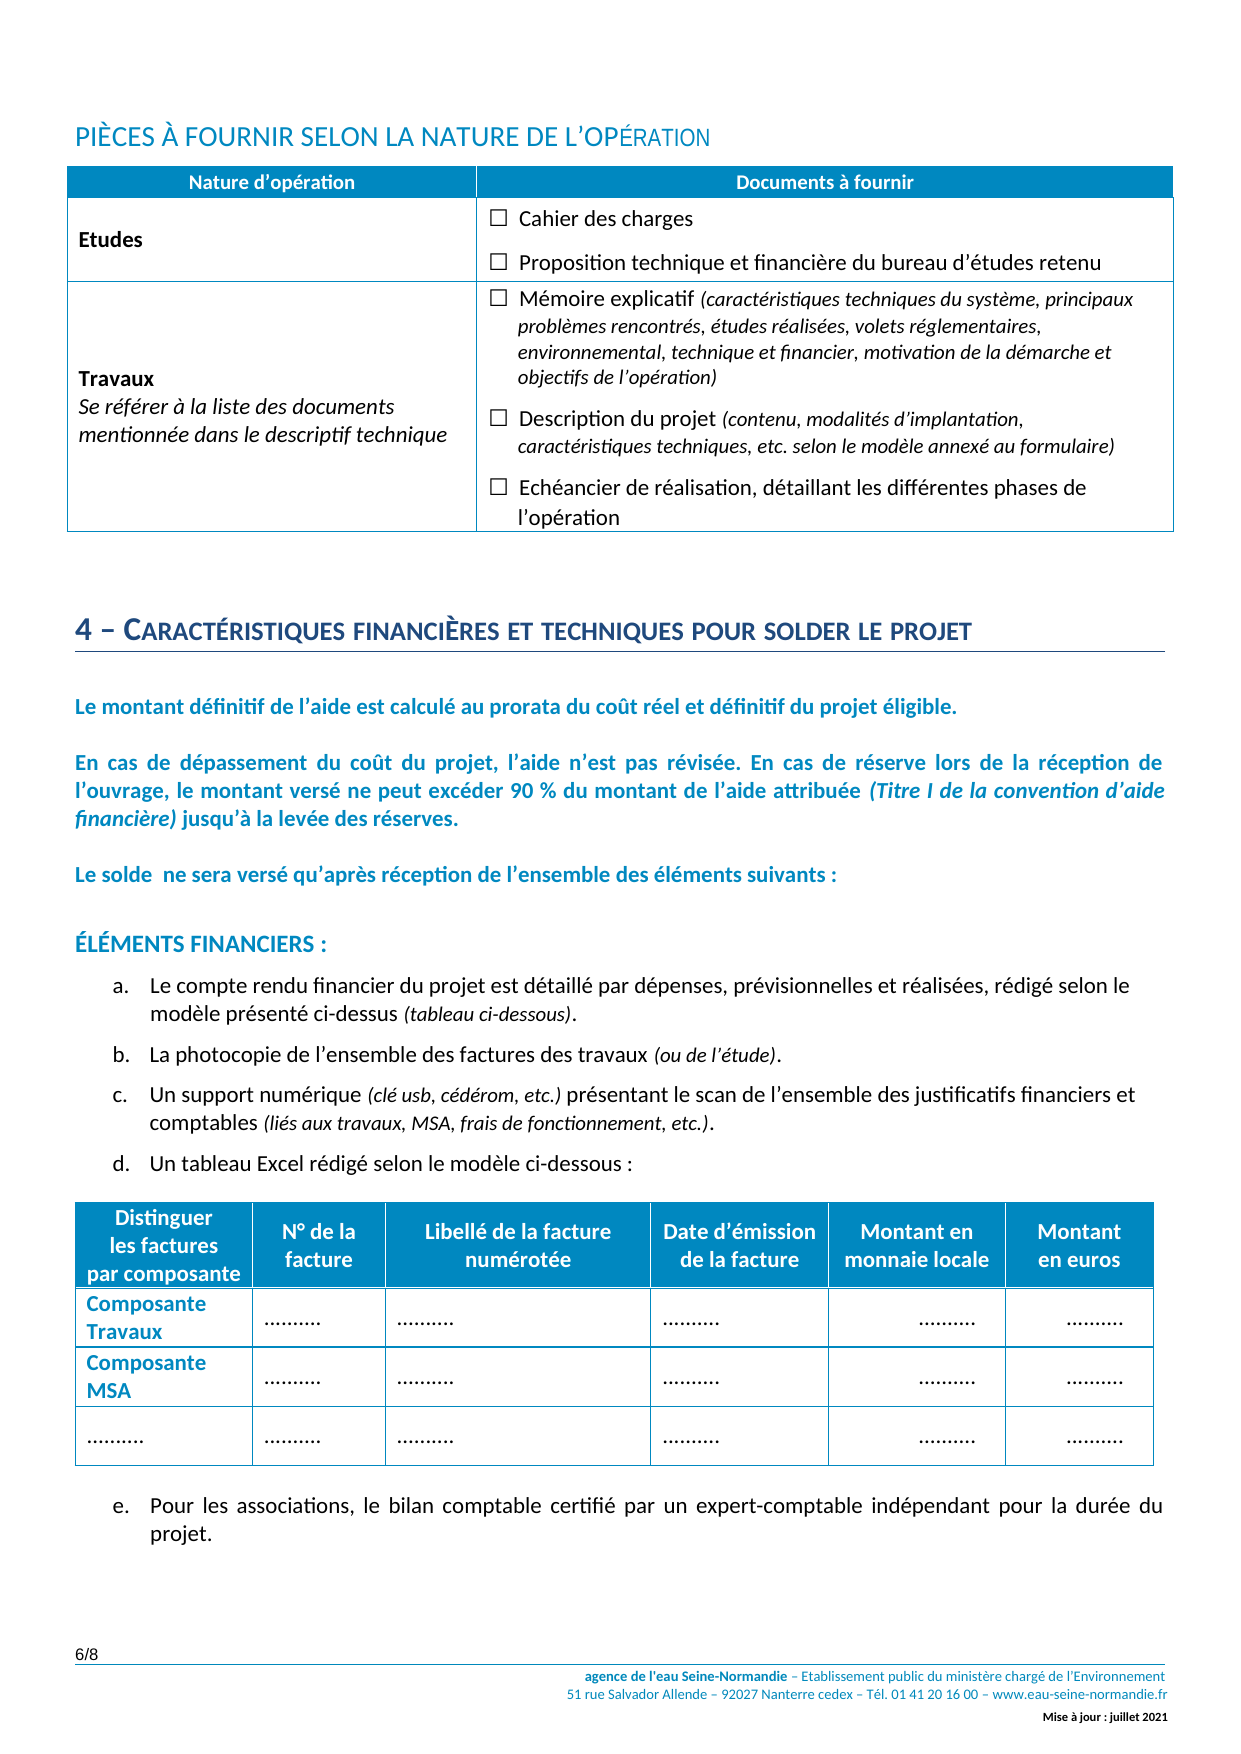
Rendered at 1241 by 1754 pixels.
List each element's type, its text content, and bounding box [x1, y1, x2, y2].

table_cell [253, 1289, 385, 1346]
list Un support numérique (clé usb, cédérom, etc.) présentant le scan de l’ensemble des justificatifs financiers et comptables (liés aux travaux, MSA, frais de fonctionnement, etc.). [112, 1080, 1165, 1136]
table_cell [253, 1348, 385, 1406]
picture [802, 1672, 808, 1679]
table_header N° de la facture [253, 1203, 385, 1287]
text ÉlÉments financiers : [75, 928, 1165, 959]
table_cell Etudes [68, 198, 476, 281]
table_header Date d’émission de la facture [651, 1203, 828, 1287]
table_cell [386, 1348, 650, 1406]
table_header Documents à fournir [477, 166, 1173, 197]
table_cell [829, 1407, 1005, 1464]
table_cell [651, 1289, 828, 1346]
table_header Libellé de la facture numérotée [386, 1203, 650, 1287]
picture [1011, 1692, 1020, 1698]
picture [866, 1690, 873, 1699]
table_cell Composante Travaux [76, 1289, 252, 1346]
text En cas de dépassement du coût du projet, l’aide n’est pas révisée. En cas de réserve lors de la réception de l’ouvrage, le montant versé ne peut excéder 90 % du montant de l’aide attribuée (Titre I de la convention d’aide financière) jusqu’à la levée des réserves. [75, 748, 1165, 832]
list Un tableau Excel rédigé selon le modèle ci-dessous : [112, 1149, 1165, 1177]
list Le compte rendu financier du projet est détaillé par dépenses, prévisionnelles et réalisées, rédigé selon le modèle présenté ci-dessus (tableau ci-dessous). [112, 971, 1165, 1027]
picture [929, 1690, 939, 1697]
table_cell [386, 1289, 650, 1346]
text PiÈces à fournir SELON LA NATURE DE L’OPÉRATION [75, 118, 1165, 154]
table_cell [829, 1289, 1005, 1346]
table_cell Travaux Se référer à la liste des documents mentionnée dans le descriptif technique [68, 282, 476, 531]
text Le montant définitif de l’aide est calculé au prorata du coût réel et définitif du projet éligible. [75, 692, 1165, 720]
table_cell [386, 1407, 650, 1464]
table_cell Composante MSA [76, 1348, 252, 1406]
list La photocopie de l’ensemble des factures des travaux (ou de l’étude). [112, 1040, 1165, 1068]
picture [992, 1692, 999, 1698]
table_cell Cahier des charges Proposition technique et financière du bureau d’études retenu [477, 198, 1173, 281]
table_cell [651, 1348, 828, 1406]
picture [722, 1690, 727, 1699]
table_header Montant en monnaie locale [829, 1203, 1005, 1287]
table_header Distinguer les factures par composante [76, 1203, 252, 1287]
list Pour les associations, le bilan comptable certifié par un expert-comptable indépendant pour la durée du projet. [112, 1491, 1165, 1547]
table_cell [76, 1407, 252, 1464]
table_cell [253, 1407, 385, 1464]
table_cell [829, 1348, 1005, 1406]
table_header Nature d’opération [68, 166, 476, 197]
table_cell Mémoire explicatif (caractéristiques techniques du système, principaux problèmes rencontrés, études réalisées, volets réglementaires, environnemental, technique et financier, motivation de la démarche et objectifs de l’opération) Description du projet (contenu, modalités d’implantation, caractéristiques techniques, etc. selon le modèle annexé au formulaire) Echéancier de réalisation, détaillant les différentes phases de l’opération [477, 282, 1173, 531]
table_cell [651, 1407, 828, 1464]
table_header Montant en euros [1006, 1203, 1153, 1287]
text 4 – Caractéristiques financiÈres et techniques pour solder le projet [75, 608, 1165, 651]
text Le solde ne sera versé qu’après réception de l’ensemble des éléments suivants : [75, 860, 1165, 888]
